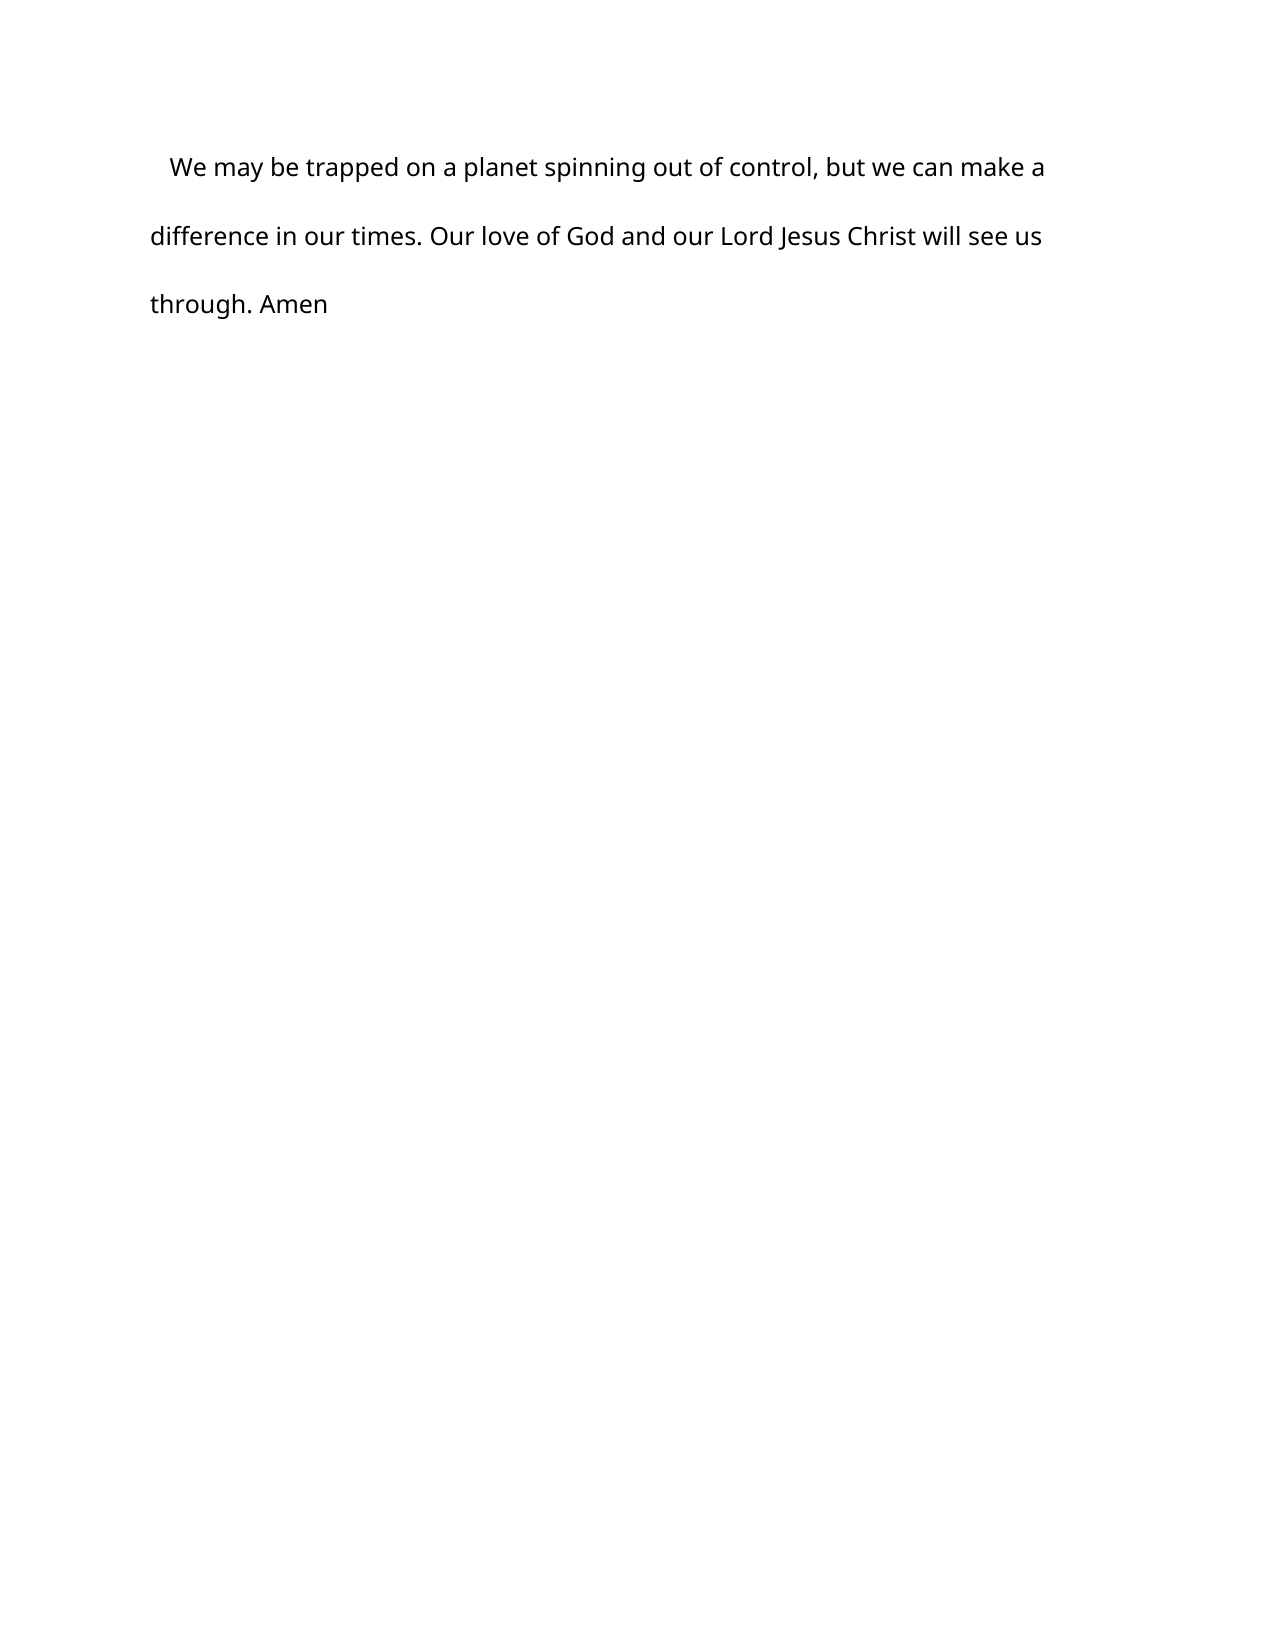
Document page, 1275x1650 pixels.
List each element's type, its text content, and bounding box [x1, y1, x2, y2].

text We may be trapped on a planet spinning out of control, but we can make a difference in our times. Our love of God and our Lord Jesus Christ will see us through. Amen [150, 150, 1125, 320]
